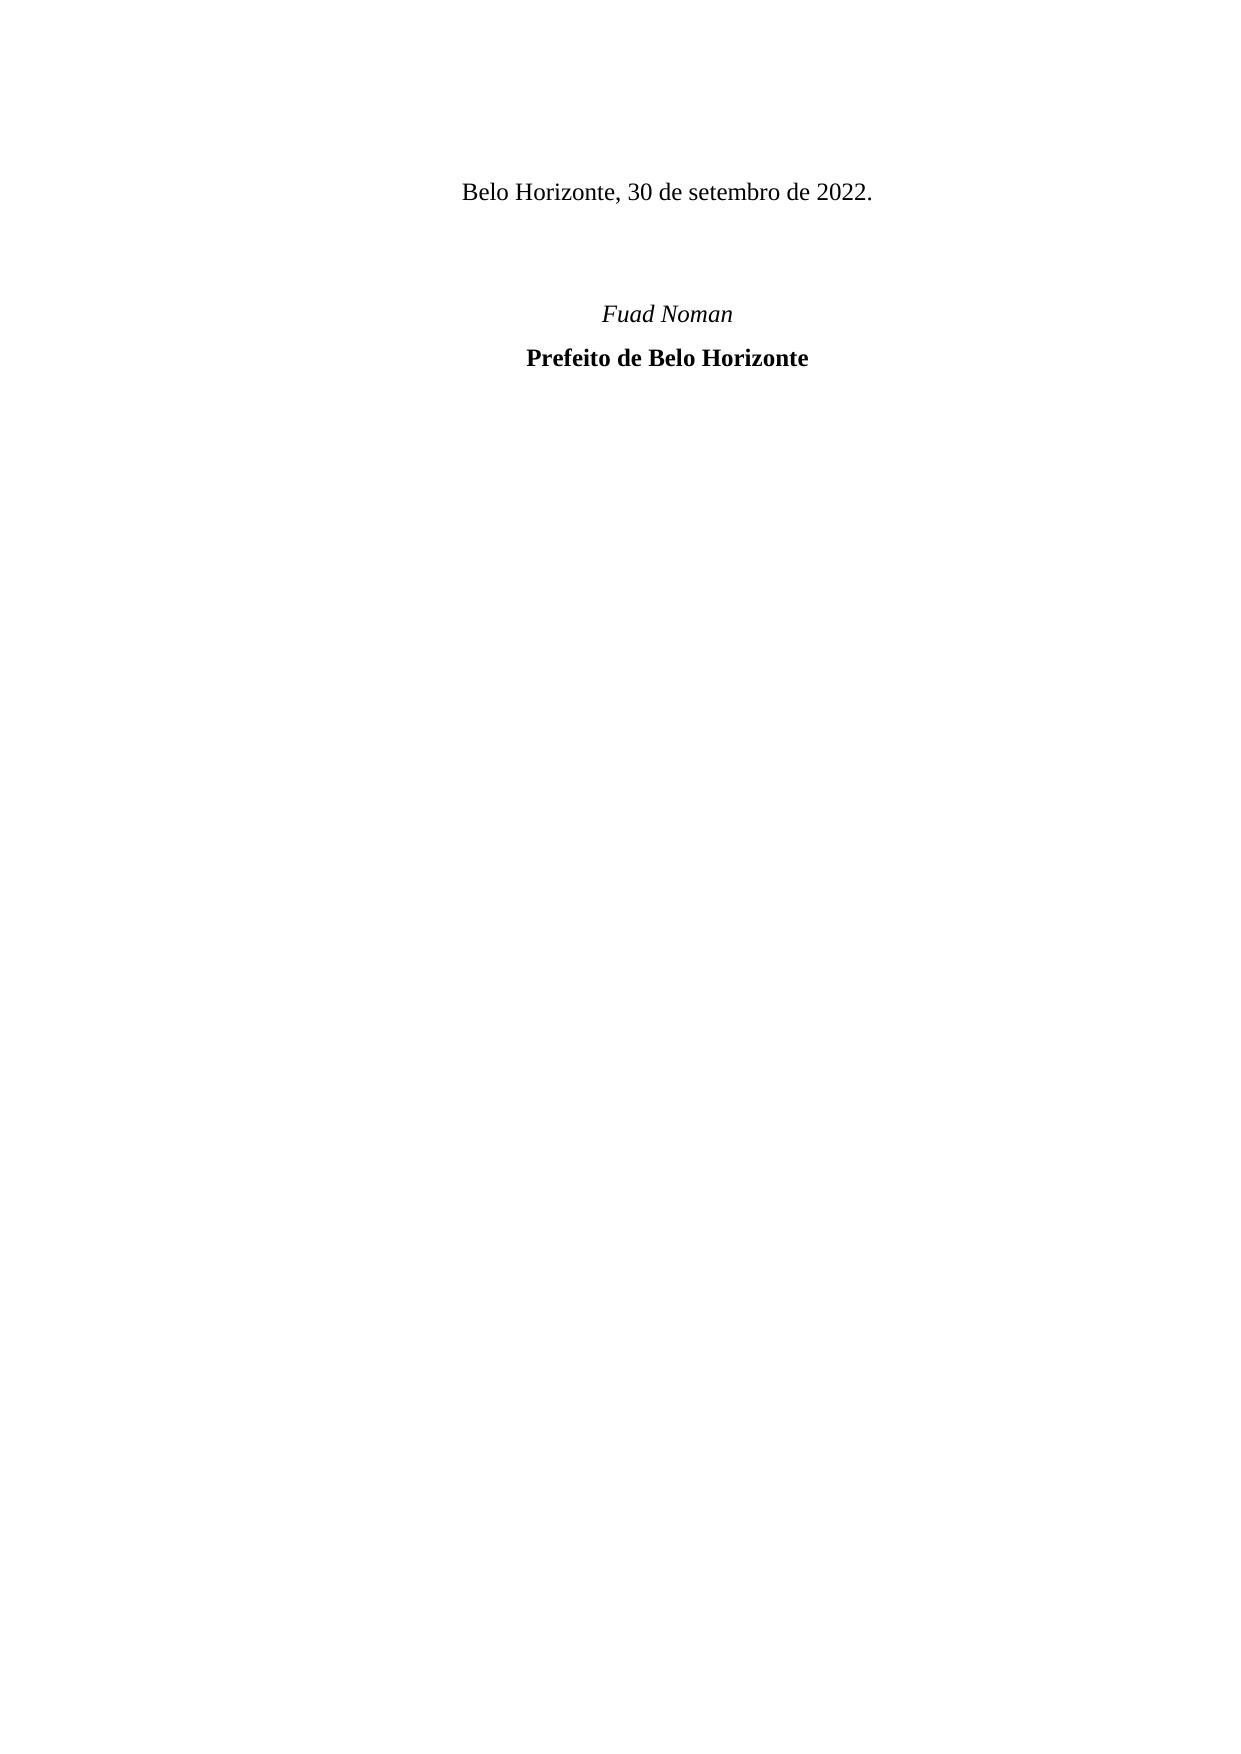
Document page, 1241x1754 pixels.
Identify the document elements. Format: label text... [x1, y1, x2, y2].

text Fuad Noman [177, 299, 1157, 328]
text Belo Horizonte, 30 de setembro de 2022. [177, 177, 1157, 206]
text Prefeito de Belo Horizonte [177, 343, 1157, 371]
